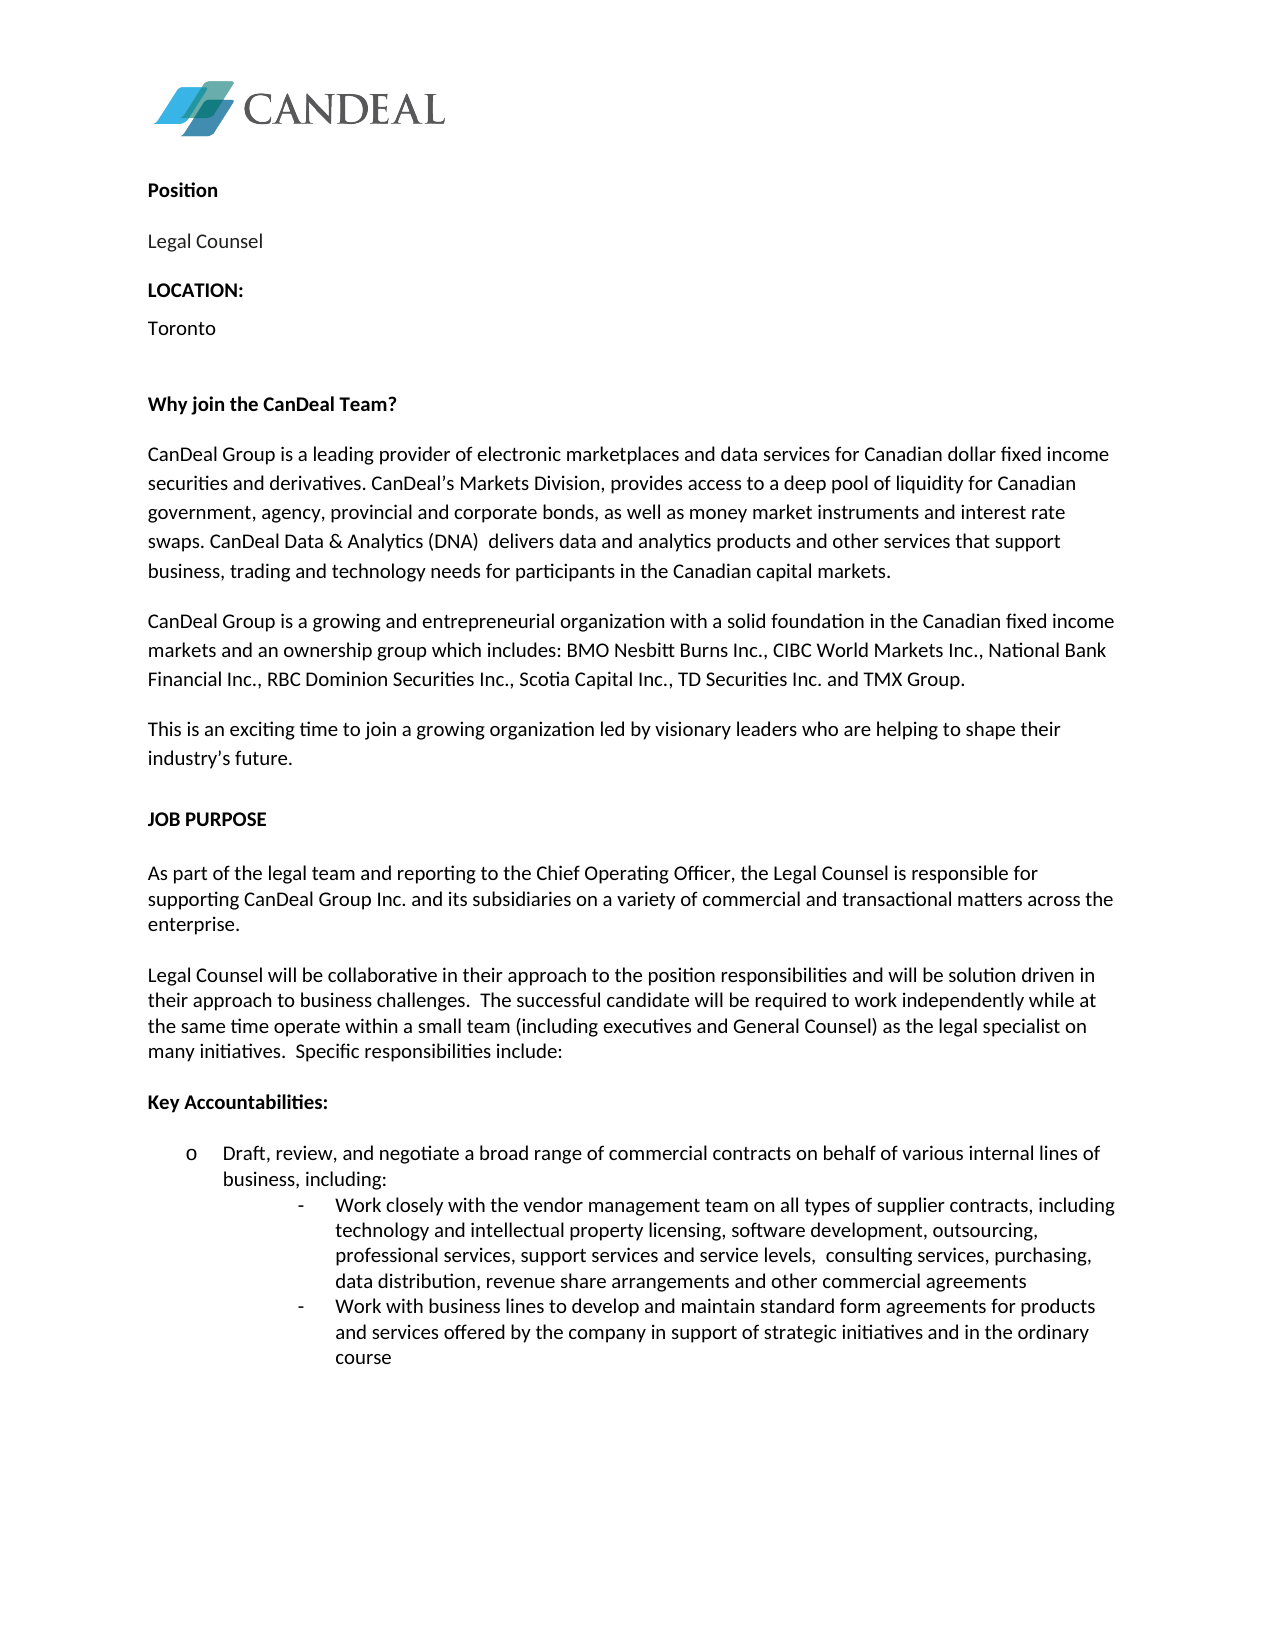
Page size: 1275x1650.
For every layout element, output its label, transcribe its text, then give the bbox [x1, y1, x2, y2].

text Key Accountabilities: [148, 1089, 1127, 1114]
text CanDeal Group is a leading provider of electronic marketplaces and data services for Canadian dollar fixed income securities and derivatives. CanDeal’s Markets Division, provides access to a deep pool of liquidity for Canadian government, agency, provincial and corporate bonds, as well as money market instruments and interest rate swaps. CanDeal Data & Analytics (DNA) delivers data and analytics products and other services that support business, trading and technology needs for participants in the Canadian capital markets. [148, 441, 1127, 583]
text Legal Counsel [148, 228, 1127, 253]
text Legal Counsel will be collaborative in their approach to the position responsibilities and will be solution driven in their approach to business challenges. The successful candidate will be required to work independently while at the same time operate within a small team (including executives and General Counsel) as the legal specialist on many initiatives. Specific responsibilities include: [148, 962, 1127, 1064]
text As part of the legal team and reporting to the Chief Operating Officer, the Legal Counsel is responsible for supporting CanDeal Group Inc. and its subsidiaries on a variety of commercial and transactional matters across the enterprise. [148, 860, 1127, 937]
text Why join the CanDeal Team? [148, 391, 1127, 417]
picture [147, 75, 451, 143]
text This is an exciting time to join a growing organization led by visionary leaders who are helping to shape their industry’s future. [148, 716, 1127, 771]
text Position [148, 177, 1127, 203]
list Work closely with the vendor management team on all types of supplier contracts, including technology and intellectual property licensing, software development, outsourcing, professional services, support services and service levels, consulting services, purchasing, data distribution, revenue share arrangements and other commercial agreements [298, 1192, 1127, 1293]
list Draft, review, and negotiate a broad range of commercial contracts on behalf of various internal lines of business, including: [185, 1140, 1127, 1192]
text LOCATION: [148, 277, 1127, 303]
text CanDeal Group is a growing and entrepreneurial organization with a solid foundation in the Canadian fixed income markets and an ownership group which includes: BMO Nesbitt Burns Inc., CIBC World Markets Inc., National Bank Financial Inc., RBC Dominion Securities Inc., Scotia Capital Inc., TD Securities Inc. and TMX Group. [148, 608, 1127, 692]
list Work with business lines to develop and maintain standard form agreements for products and services offered by the company in support of strategic initiatives and in the ordinary course [298, 1293, 1127, 1370]
text JOB PURPOSE [148, 806, 1127, 831]
text Toronto [148, 315, 1127, 341]
